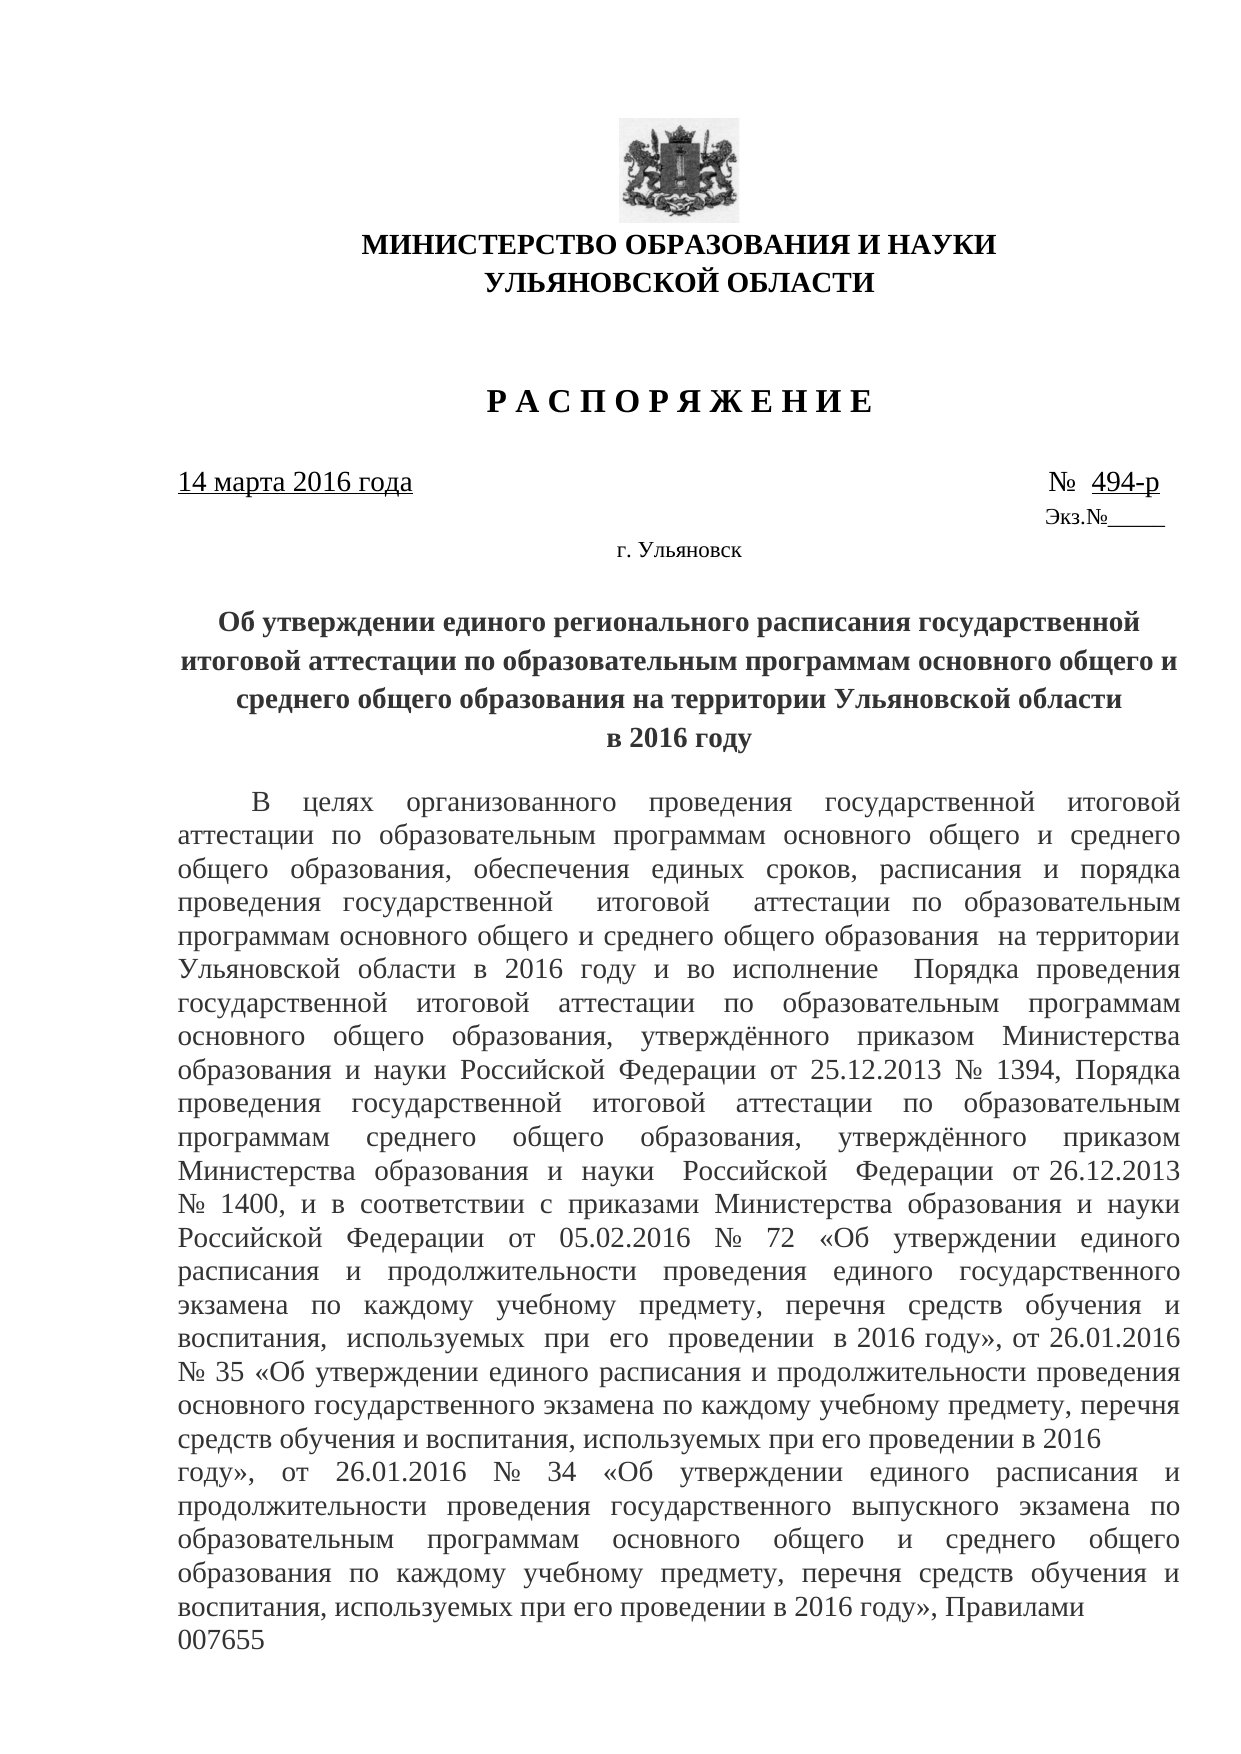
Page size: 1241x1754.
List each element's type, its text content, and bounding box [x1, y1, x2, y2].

text году», от 26.01.2016 № 34 «Об утверждении единого расписания и продолжительности проведения государственного выпускного экзамена по образовательным программам основного общего и среднего общего образования по каждому учебному предмету, перечня средств обучения и воспитания, используемых при его проведении в 2016 году», Правилами [177, 1454, 1181, 1622]
text Экз.№_____ [177, 503, 1181, 529]
text МИНИСТЕРСТВО ОБРАЗОВАНИЯ И НАУКИ [177, 227, 1181, 261]
text 007655 [177, 1622, 1181, 1656]
text УЛЬЯНОВСКОЙ ОБЛАСТИ [177, 266, 1181, 299]
picture [619, 118, 740, 223]
text Об утверждении единого регионального расписания государственной итоговой аттестации по образовательным программам основного общего и среднего общего образования на территории Ульяновской области [177, 604, 1181, 715]
text 14 марта 2016 года № 494-р [177, 464, 1181, 497]
text г. Ульяновск [177, 536, 1181, 562]
text Р А С П О Р Я Ж Е Н И Е [177, 381, 1181, 419]
text в 2016 году [177, 720, 1181, 754]
text В целях организованного проведения государственной итоговой аттестации по образовательным программам основного общего и среднего общего образования, обеспечения единых сроков, расписания и порядка проведения государственной итоговой аттестации по образовательным программам основного общего и среднего общего образования на территории Ульяновской области в 2016 году и во исполнение Порядка проведения государственной итоговой аттестации по образовательным программам основного общего образования, утверждённого приказом Министерства образования и науки Российской Федерации от 25.12.2013 № 1394, Порядка проведения государственной итоговой аттестации по образовательным программам среднего общего образования, утверждённого приказом Министерства образования и науки Российской Федерации от 26.12.2013 № 1400, и в соответствии с приказами Министерства образования и науки Российской Федерации от 05.02.2016 № 72 «Об утверждении единого расписания и продолжительности проведения единого государственного экзамена по каждому учебному предмету, перечня средств обучения и воспитания, используемых при его проведении в 2016 году», от 26.01.2016 № 35 «Об утверждении единого расписания и продолжительности проведения основного государственного экзамена по каждому учебному предмету, перечня средств обучения и воспитания, используемых при его проведении в 2016 [177, 784, 1181, 1454]
